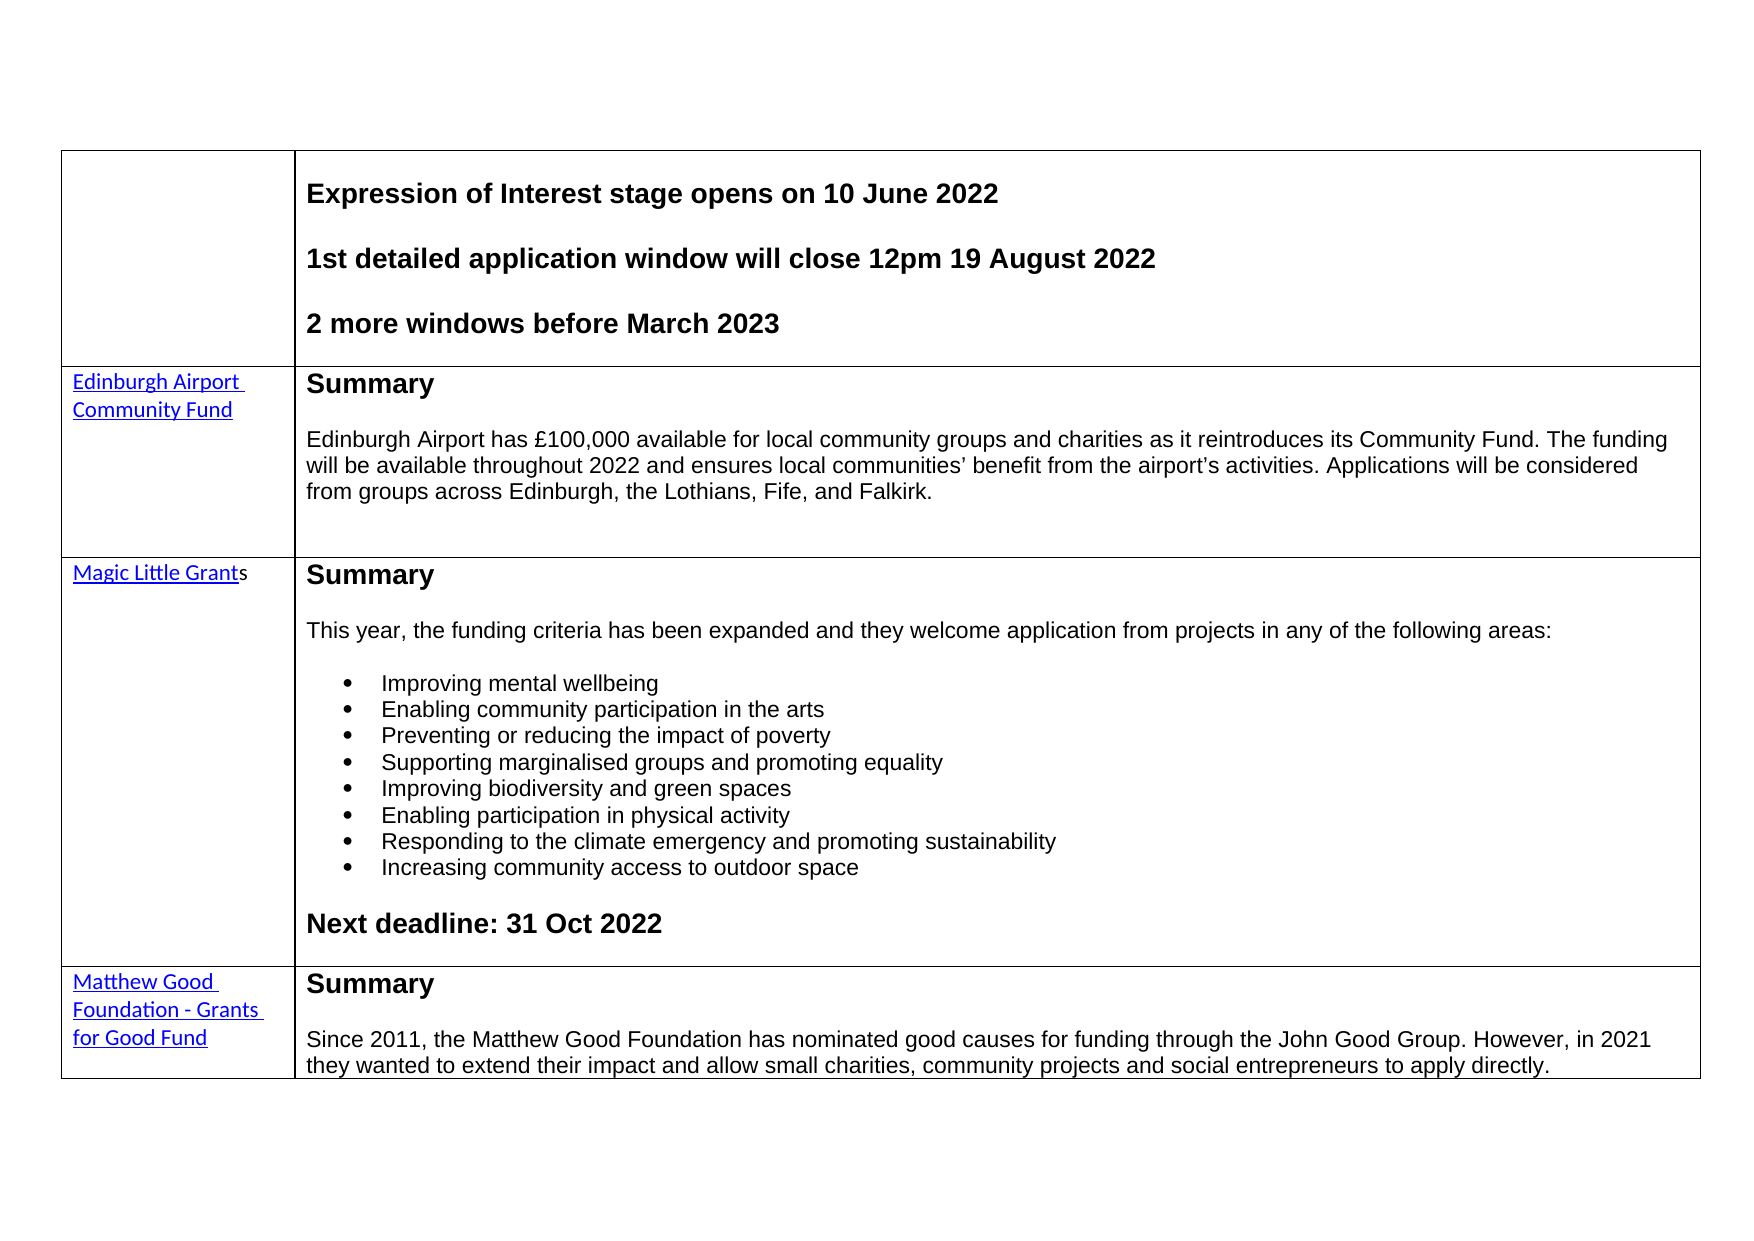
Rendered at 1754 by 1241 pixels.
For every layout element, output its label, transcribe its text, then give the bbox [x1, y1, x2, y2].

table_cell Summary This year, the funding criteria has been expanded and they welcome application from projects in any of the following areas: Improving mental wellbeing Enabling community participation in the arts Preventing or reducing the impact of poverty Supporting marginalised groups and promoting equality Improving biodiversity and green spaces Enabling participation in physical activity Responding to the climate emergency and promoting sustainability Increasing community access to outdoor space Next deadline: 31 Oct 2022 [296, 558, 1700, 966]
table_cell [62, 151, 294, 366]
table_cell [296, 151, 1700, 366]
table_cell Summary Edinburgh Airport has £100,000 available for local community groups and charities as it reintroduces its Community Fund. The funding will be available throughout 2022 and ensures local communities’ benefit from the airport’s activities. Applications will be considered from groups across Edinburgh, the Lothians, Fife, and Falkirk. [296, 367, 1700, 557]
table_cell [296, 967, 1700, 1078]
table_cell Magic Little Grants [62, 558, 294, 966]
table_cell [62, 967, 294, 1078]
table_cell Edinburgh Airport Community Fund [62, 367, 294, 557]
